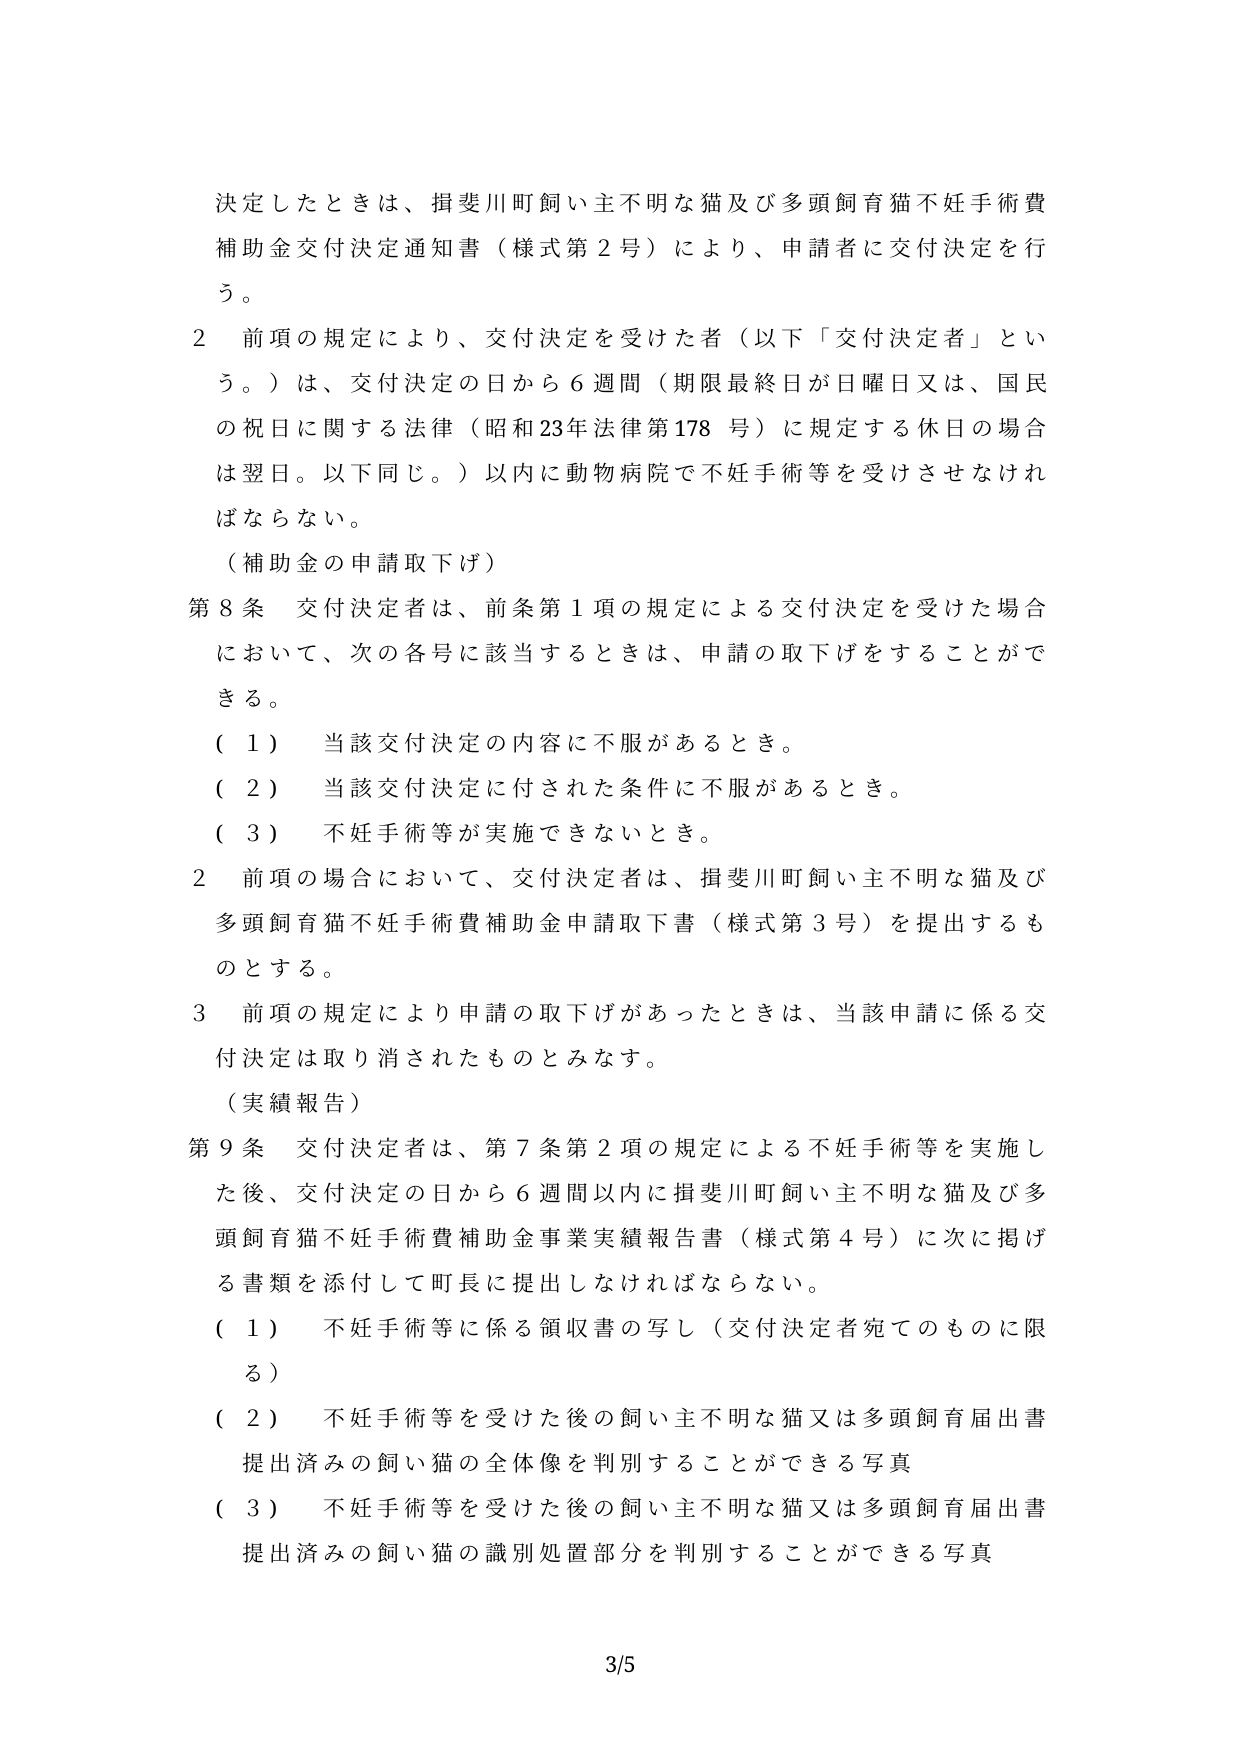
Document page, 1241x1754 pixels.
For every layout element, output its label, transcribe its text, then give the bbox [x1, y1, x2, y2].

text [188, 179, 1052, 314]
text ２ 前項の規定により、交付決定を受けた者（以下「交付決定者」という。）は、交付決定の日から６週間（期限最終日が日曜日又は、国民の祝日に関する法律（昭和23年法律第178号）に規定する休日の場合は翌日。以下同じ。）以内に動物病院で不妊手術等を受けさせなければならない。 [188, 314, 1052, 539]
text (１) 当該交付決定の内容に不服があるとき。 [210, 719, 1052, 764]
text (３) 不妊手術等を受けた後の飼い主不明な猫又は多頭飼育届出書提出済みの飼い猫の識別処置部分を判別することができる写真 [210, 1484, 1052, 1574]
text 第８条 交付決定者は、前条第１項の規定による交付決定を受けた場合において、次の各号に該当するときは、申請の取下げをすることができる。 [188, 584, 1052, 719]
text (１) 不妊手術等に係る領収書の写し（交付決定者宛てのものに限る） [210, 1304, 1052, 1394]
text （補助金の申請取下げ） [210, 539, 1052, 584]
text (２) 不妊手術等を受けた後の飼い主不明な猫又は多頭飼育届出書提出済みの飼い猫の全体像を判別することができる写真 [210, 1394, 1052, 1484]
text ２ 前項の場合において、交付決定者は、揖斐川町飼い主不明な猫及び多頭飼育猫不妊手術費補助金申請取下書（様式第３号）を提出するものとする。 [188, 854, 1052, 989]
text ３ 前項の規定により申請の取下げがあったときは、当該申請に係る交付決定は取り消されたものとみなす。 [188, 989, 1052, 1079]
text 第９条 交付決定者は、第７条第２項の規定による不妊手術等を実施した後、交付決定の日から６週間以内に揖斐川町飼い主不明な猫及び多頭飼育猫不妊手術費補助金事業実績報告書（様式第４号）に次に掲げる書類を添付して町長に提出しなければならない。 [188, 1124, 1052, 1304]
text (２) 当該交付決定に付された条件に不服があるとき。 [210, 764, 1052, 809]
text (３) 不妊手術等が実施できないとき。 [210, 809, 1052, 854]
text （実績報告） [210, 1079, 1052, 1124]
